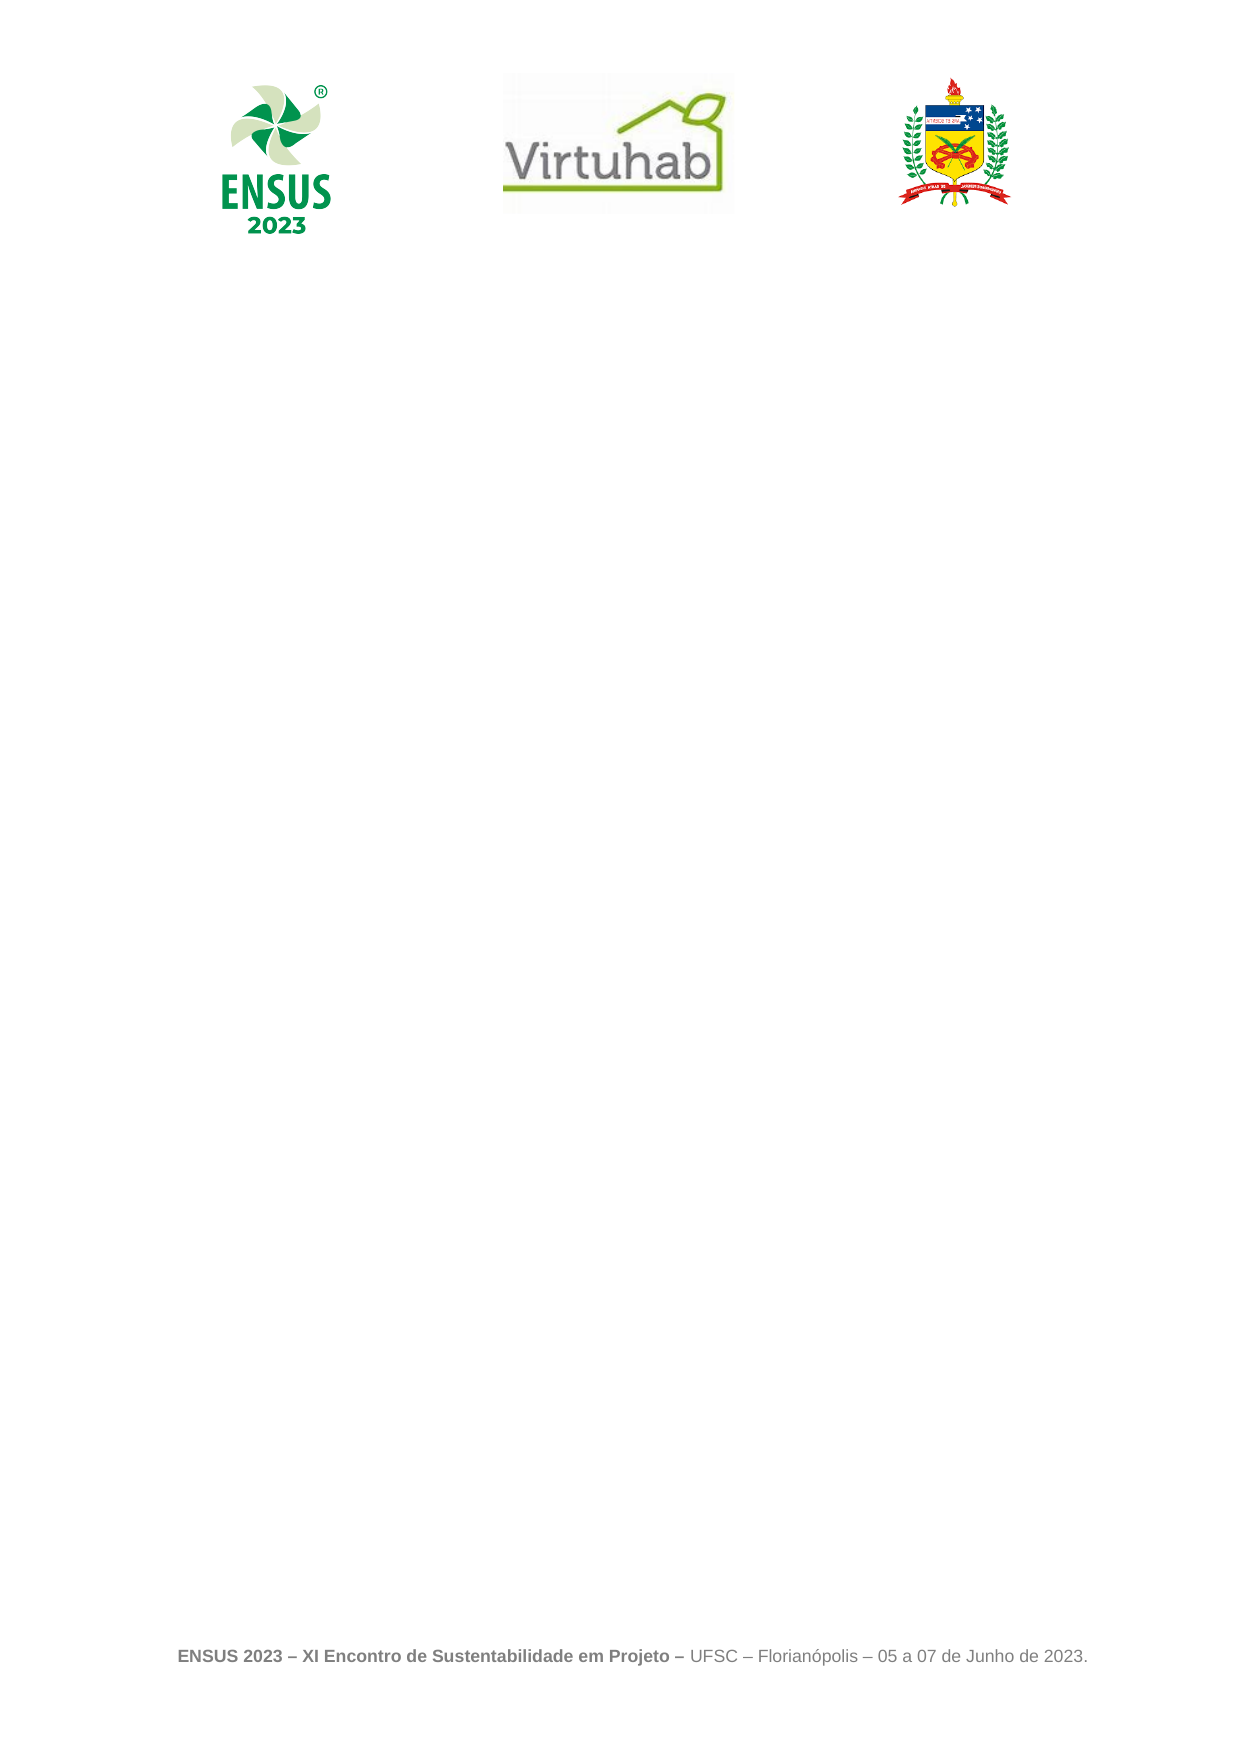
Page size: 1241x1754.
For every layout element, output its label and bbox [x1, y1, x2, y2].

picture [891, 73, 1017, 247]
picture [188, 73, 365, 250]
picture [503, 73, 735, 214]
